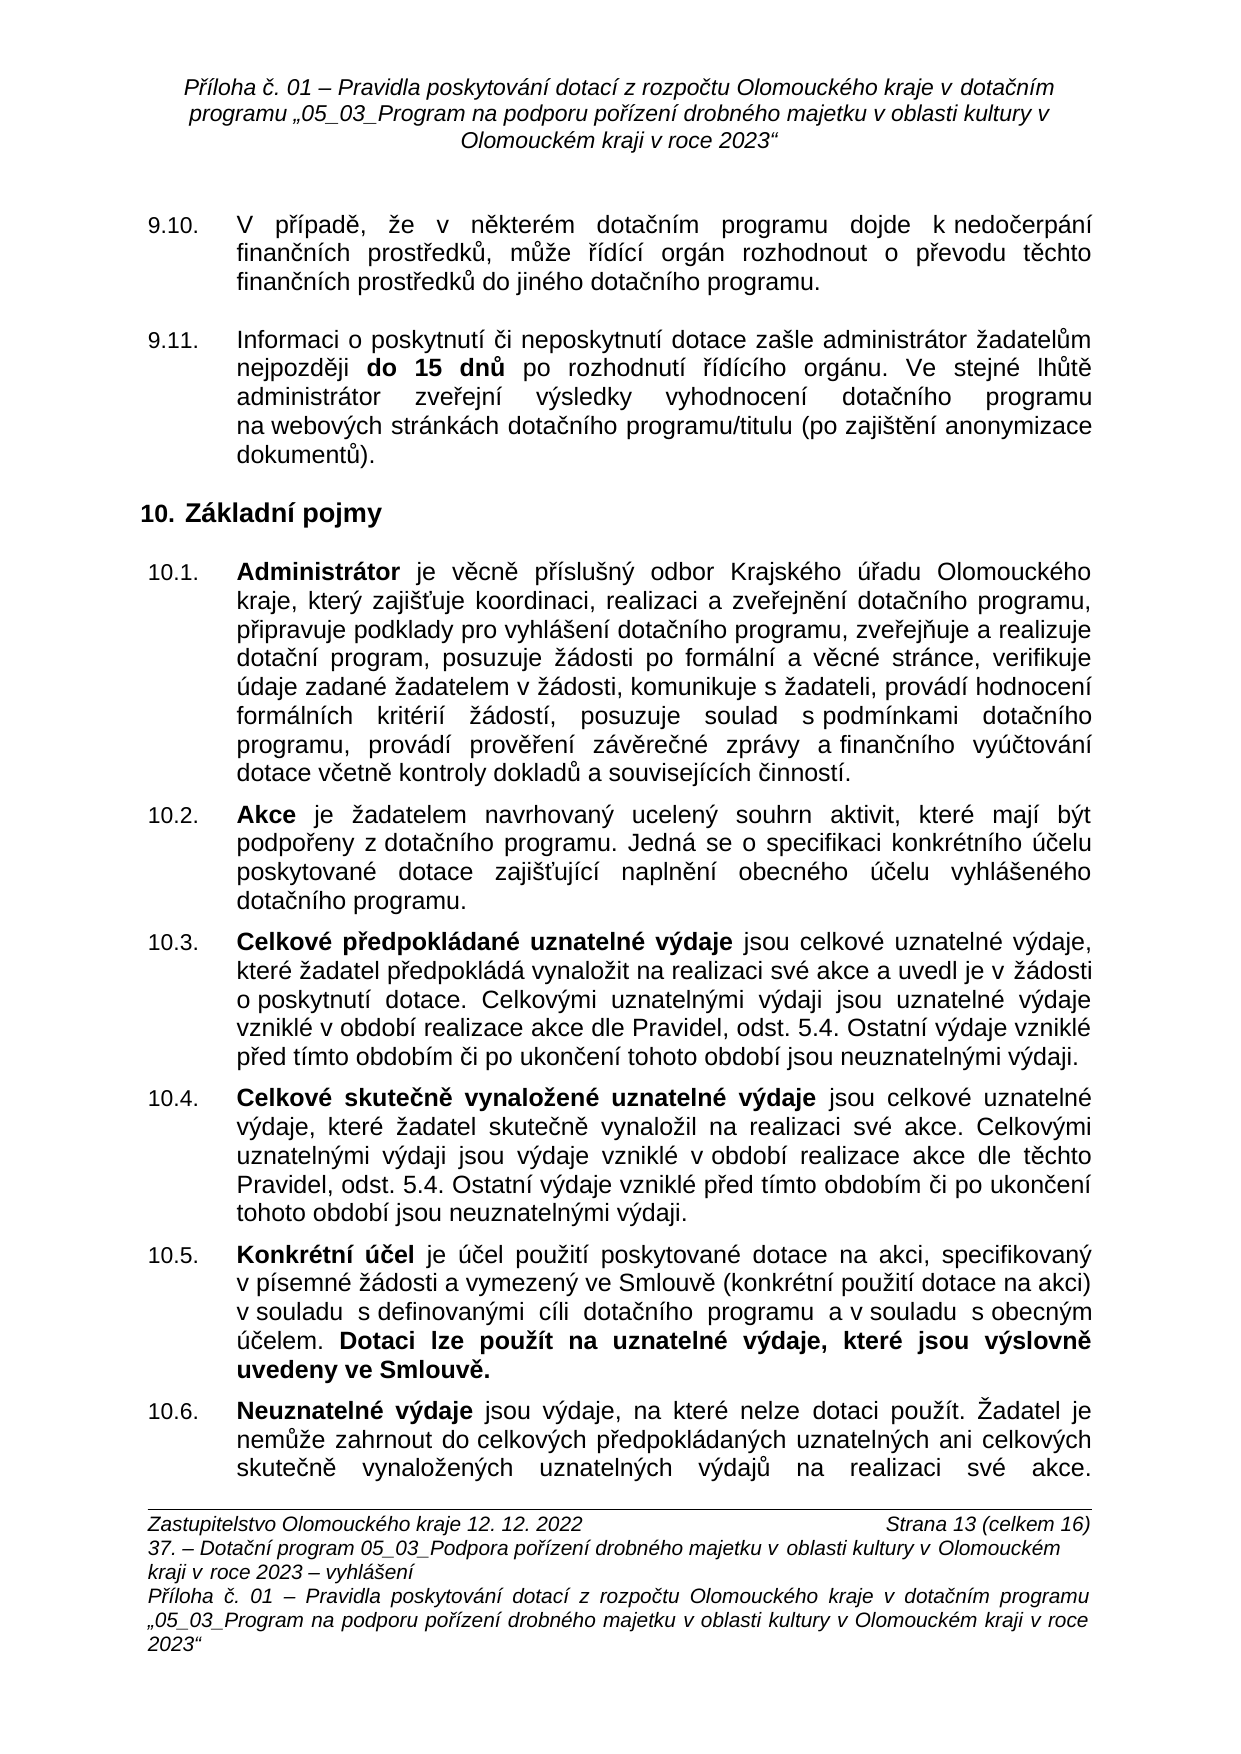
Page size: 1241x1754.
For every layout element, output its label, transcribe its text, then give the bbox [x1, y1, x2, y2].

list Administrátor je věcně příslušný odbor Krajského úřadu Olomouckého kraje, který zajišťuje koordinaci, realizaci a zveřejnění dotačního programu, připravuje podklady pro vyhlášení dotačního programu, zveřejňuje a realizuje dotační program, posuzuje žádosti po formální a věcné stránce, verifikuje údaje zadané žadatelem v žádosti, komunikuje s žadateli, provádí hodnocení formálních kritérií žádostí, posuzuje soulad s podmínkami dotačního programu, provádí prověření závěrečné zprávy a finančního vyúčtování dotace včetně kontroly dokladů a souvisejících činností. [148, 557, 1092, 787]
list Celkové předpokládané uznatelné výdaje jsou celkové uznatelné výdaje, které žadatel předpokládá vynaložit na realizaci své akce a uvedl je v žádosti o poskytnutí dotace. Celkovými uznatelnými výdaji jsou uznatelné výdaje vzniklé v období realizace akce dle Pravidel, odst. 5.4. Ostatní výdaje vzniklé před tímto obdobím či po ukončení tohoto období jsou neuznatelnými výdaji. [148, 927, 1092, 1071]
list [148, 1396, 1092, 1482]
list Informaci o poskytnutí či neposkytnutí dotace zašle administrátor žadatelům nejpozději do 15 dnů po rozhodnutí řídícího orgánu. Ve stejné lhůtě administrátor zveřejní výsledky vyhodnocení dotačního programu na webových stránkách dotačního programu/titulu (po zajištění anonymizace dokumentů). [148, 325, 1092, 468]
list Celkové skutečně vynaložené uznatelné výdaje jsou celkové uznatelné výdaje, které žadatel skutečně vynaložil na realizaci své akce. Celkovými uznatelnými výdaji jsou výdaje vzniklé v období realizace akce dle těchto Pravidel, odst. 5.4. Ostatní výdaje vzniklé před tímto obdobím či po ukončení tohoto období jsou neuznatelnými výdaji. [148, 1083, 1092, 1227]
list V případě, že v některém dotačním programu dojde k nedočerpání finančních prostředků, může řídící orgán rozhodnout o převodu těchto finančních prostředků do jiného dotačního programu. [148, 210, 1092, 296]
list Akce je žadatelem navrhovaný ucelený souhrn aktivit, které mají být podpořeny z dotačního programu. Jedná se o specifikaci konkrétního účelu poskytované dotace zajišťující naplnění obecného účelu vyhlášeného dotačního programu. [148, 800, 1092, 915]
list Konkrétní účel je účel použití poskytované dotace na akci, specifikovaný v písemné žádosti a vymezený ve Smlouvě (konkrétní použití dotace na akci) v souladu s definovanými cíli dotačního programu a v souladu s obecným účelem. Dotaci lze použít na uznatelné výdaje, které jsou výslovně uvedeny ve Smlouvě. [148, 1240, 1092, 1383]
list Základní pojmy [140, 497, 1092, 528]
